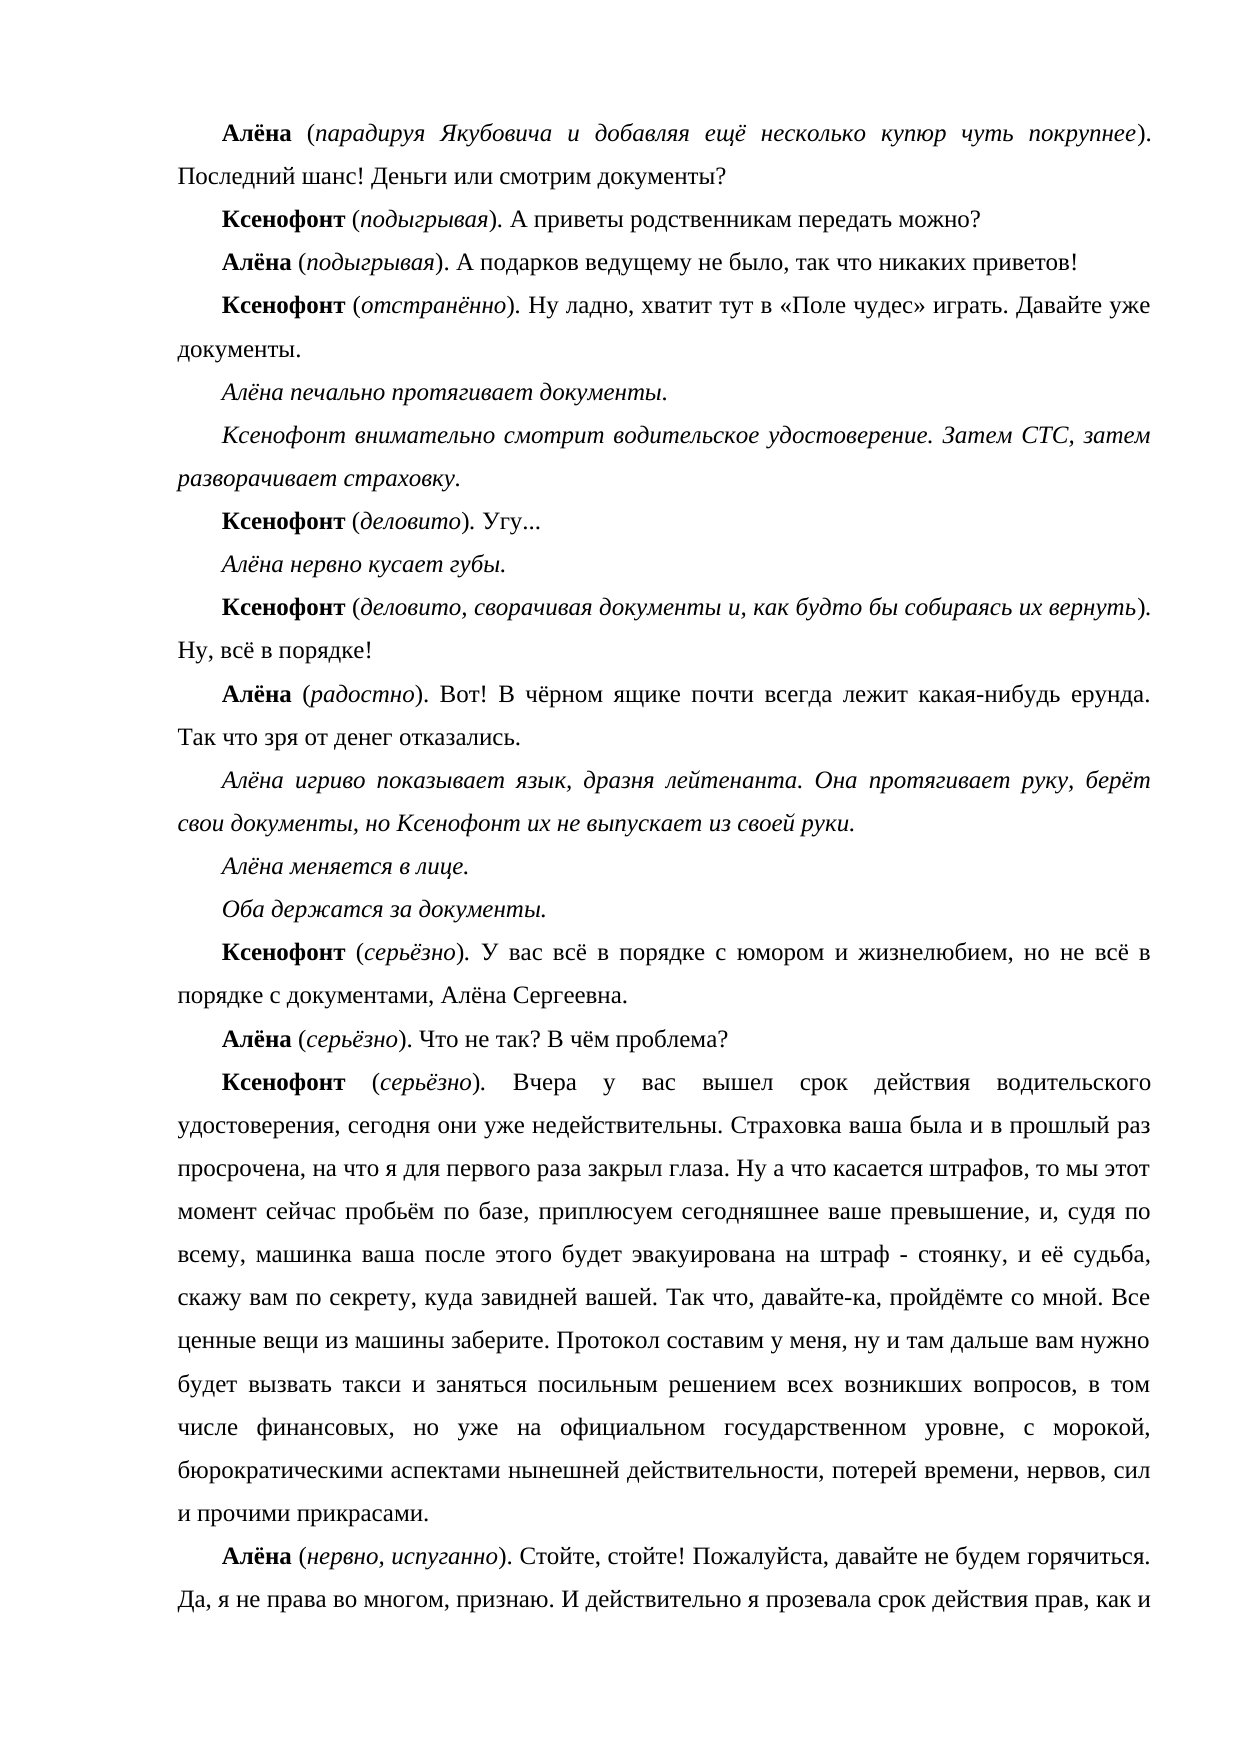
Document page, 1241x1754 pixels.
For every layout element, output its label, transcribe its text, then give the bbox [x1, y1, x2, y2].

text Алёна (подыгрывая). А подарков ведущему не было, так что никаких приветов! [177, 247, 1152, 276]
text Ксенофонт (отстранённо). Ну ладно, хватит тут в «Поле чудес» играть. Давайте уже документы. [177, 291, 1152, 362]
text Ксенофонт внимательно смотрит водительское удостоверение. Затем СТС, затем разворачивает страховку. [177, 420, 1152, 492]
text Ксенофонт (деловито). Угу... [177, 506, 1152, 535]
text Алёна печально протягивает документы. [177, 377, 1152, 406]
text Алёна нервно кусает губы. [177, 549, 1152, 578]
text Ксенофонт (серьёзно). Вчера у вас вышел срок действия водительского удостоверения, сегодня они уже недействительны. Страховка ваша была и в прошлый раз просрочена, на что я для первого раза закрыл глаза. Ну а что касается штрафов, то мы этот момент сейчас пробьём по базе, приплюсуем сегодняшнее ваше превышение, и, судя по всему, машинка ваша после этого будет эвакуирована на штраф - стоянку, и её судьба, скажу вам по секрету, куда завидней вашей. Так что, давайте-ка, пройдёмте со мной. Все ценные вещи из машины заберите. Протокол составим у меня, ну и там дальше вам нужно будет вызвать такси и заняться посильным решением всех возникших вопросов, в том числе финансовых, но уже на официальном государственном уровне, с морокой, бюрократическими аспектами нынешней действительности, потерей времени, нервов, сил и прочими прикрасами. [177, 1067, 1152, 1527]
text Алёна (парадируя Якубовича и добавляя ещё несколько купюр чуть покрупнее). Последний шанс! Деньги или смотрим документы? [177, 118, 1152, 190]
text Алёна меняется в лице. [177, 851, 1152, 880]
text Алёна (радостно). Вот! В чёрном ящике почти всегда лежит какая-нибудь ерунда. Так что зря от денег отказались. [177, 679, 1152, 751]
text Ксенофонт (деловито, сворачивая документы и, как будто бы собираясь их вернуть). Ну, всё в порядке! [177, 592, 1152, 664]
text Ксенофонт (подыгрывая). А приветы родственникам передать можно? [177, 204, 1152, 233]
text Ксенофонт (серьёзно). У вас всё в порядке с юмором и жизнелюбием, но не всё в порядке с документами, Алёна Сергеевна. [177, 937, 1152, 1009]
text Оба держатся за документы. [177, 894, 1152, 923]
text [177, 1541, 1152, 1613]
text Алёна (серьёзно). Что не так? В чём проблема? [177, 1024, 1152, 1052]
text Алёна игриво показывает язык, дразня лейтенанта. Она протягивает руку, берёт свои документы, но Ксенофонт их не выпускает из своей руки. [177, 765, 1152, 837]
